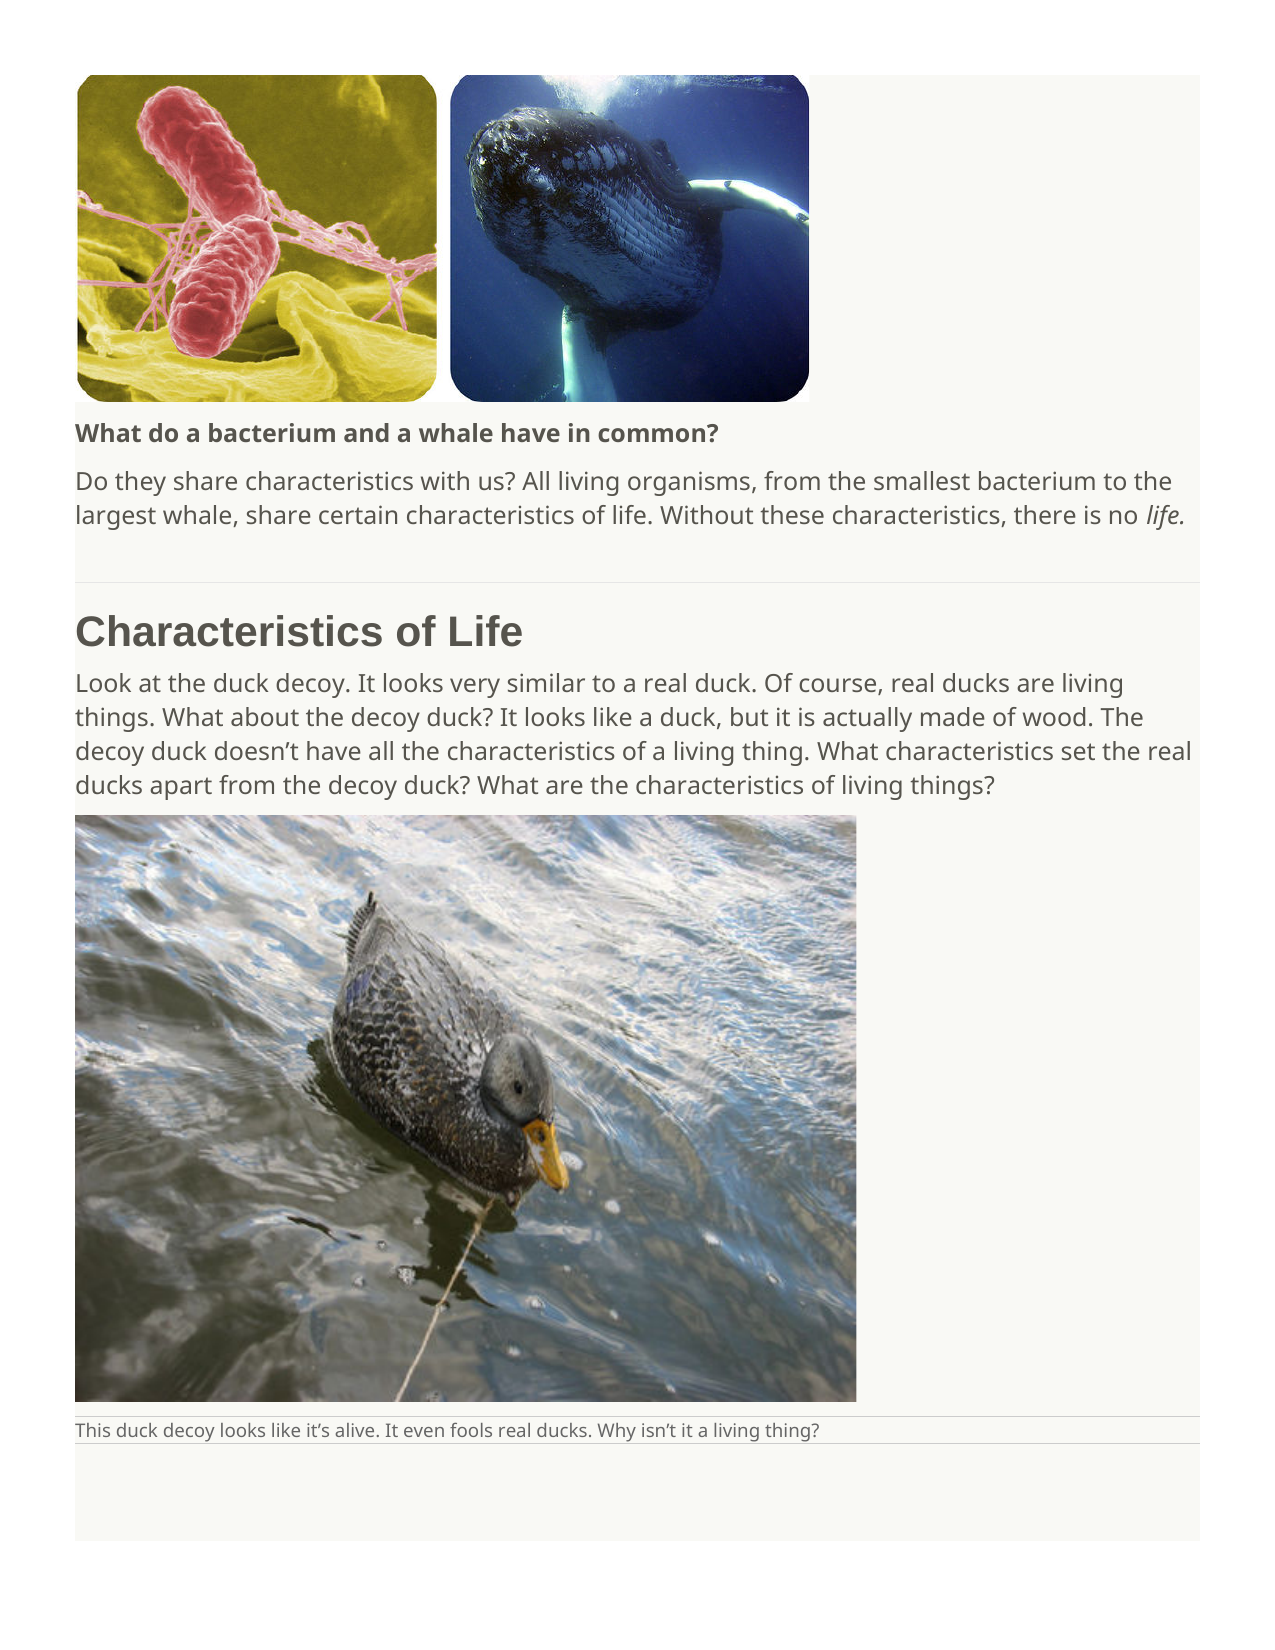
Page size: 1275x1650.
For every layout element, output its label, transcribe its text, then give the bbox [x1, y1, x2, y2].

picture [75, 75, 810, 402]
text What do a bacterium and a whale have in common? [75, 416, 1200, 450]
text Look at the duck decoy. It looks very similar to a real duck. Of course, real ducks are living things. What about the decoy duck? It looks like a duck, but it is actually made of wood. The decoy duck doesn’t have all the characteristics of a living thing. What characteristics set the real ducks apart from the decoy duck? What are the characteristics of living things? [75, 665, 1200, 802]
picture [75, 815, 857, 1402]
text Do they share characteristics with us? All living organisms, from the smallest bacterium to the largest whale, share certain characteristics of life. Without these characteristics, there is no life. [75, 464, 1200, 532]
text This duck decoy looks like it’s alive. It even fools real ducks. Why isn’t it a living thing? [75, 1417, 1200, 1443]
text Characteristics of Life [75, 583, 1200, 655]
